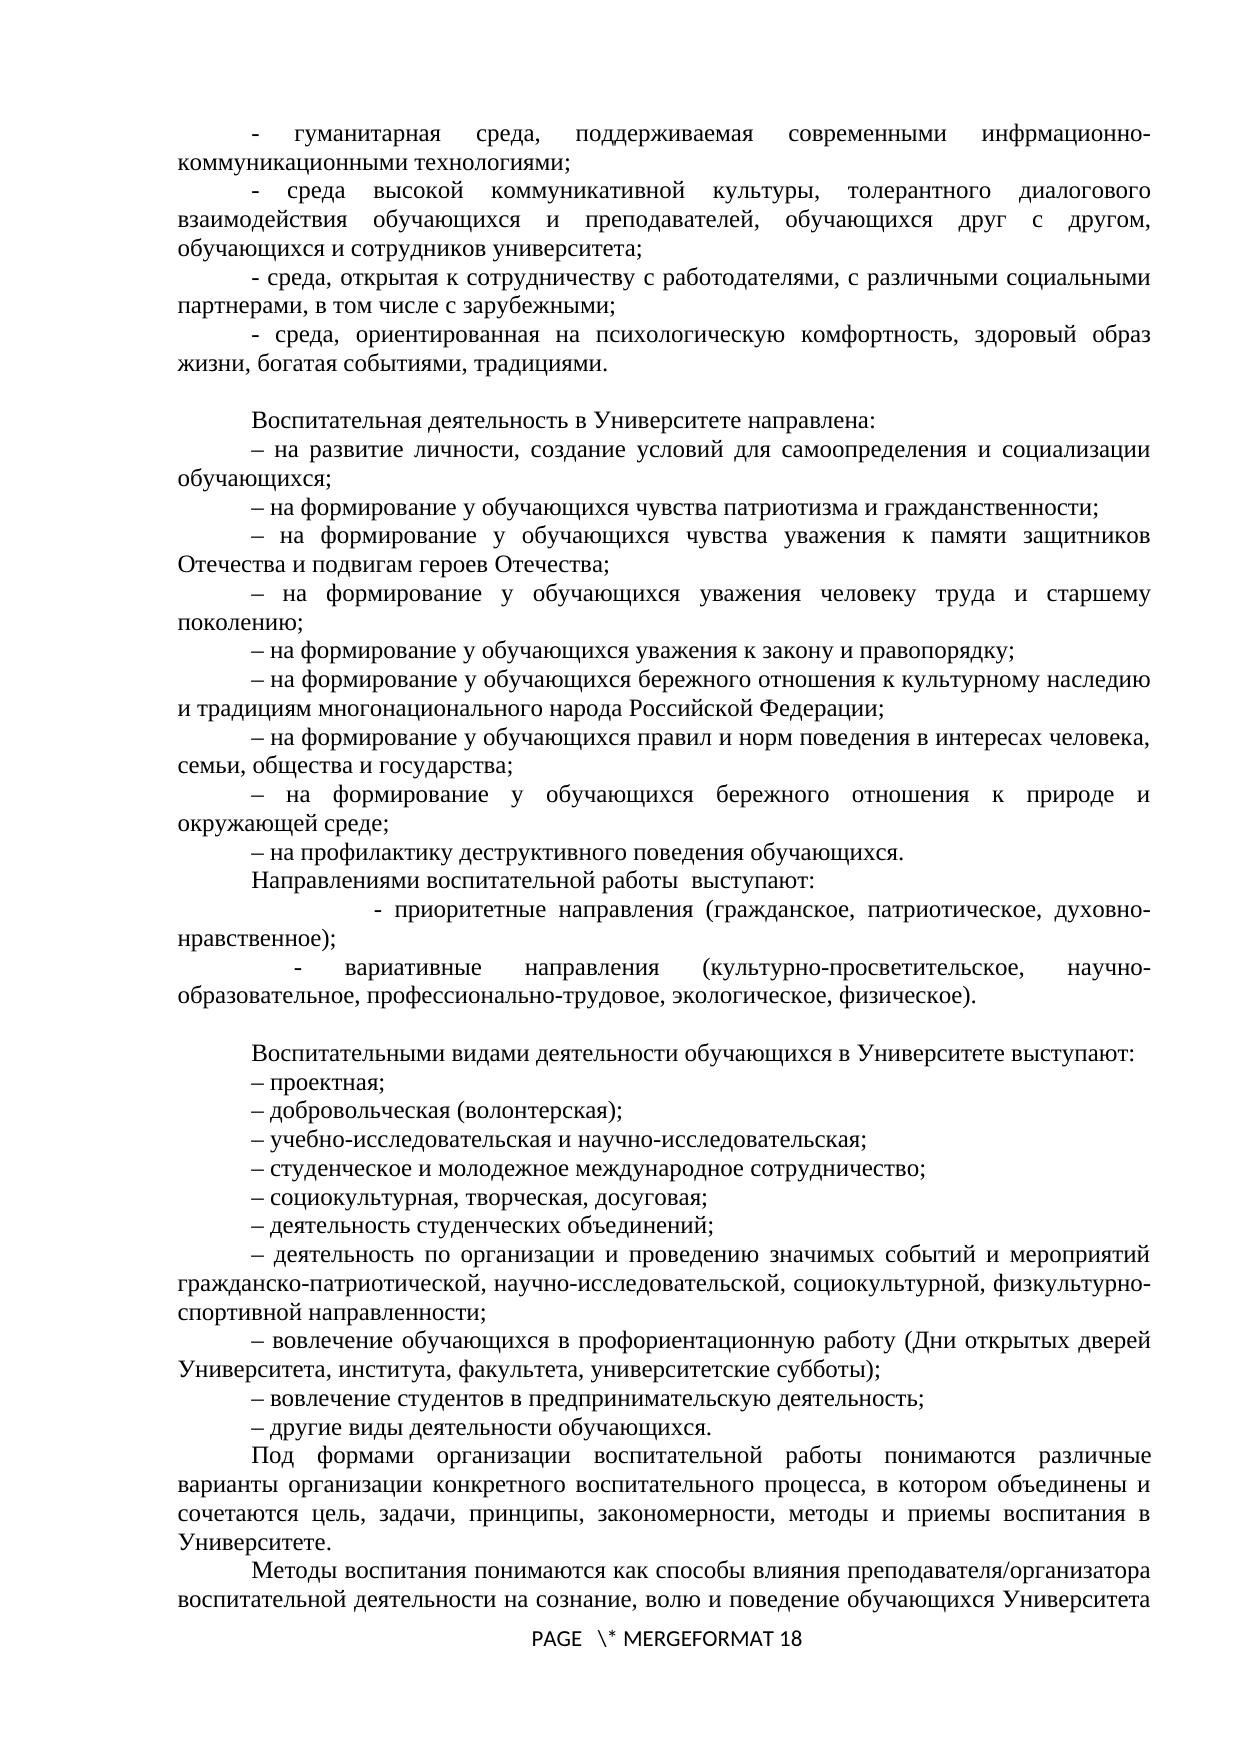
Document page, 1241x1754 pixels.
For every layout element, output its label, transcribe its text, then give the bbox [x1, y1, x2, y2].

text – учебно-исследовательская и научно-исследовательская; [177, 1124, 1152, 1153]
text – проектная; [177, 1067, 1152, 1096]
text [177, 1556, 1152, 1613]
text Под формами организации воспитательной работы понимаются различные варианты организации конкретного воспитательного процесса, в котором объединены и сочетаются цель, задачи, принципы, закономерности, методы и приемы воспитания в Университете. [177, 1441, 1152, 1556]
text – вовлечение обучающихся в профориентационную работу (Дни открытых дверей Университета, института, факультета, университетские субботы); [177, 1326, 1152, 1383]
text – на развитие личности, создание условий для самоопределения и социализации обучающихся; [177, 434, 1152, 492]
text – другие виды деятельности обучающихся. [177, 1412, 1152, 1441]
text - приоритетные направления (гражданское, патриотическое, духовно-нравственное); [177, 894, 1152, 952]
text – на формирование у обучающихся чувства патриотизма и гражданственности; [177, 492, 1152, 521]
text Направлениями воспитательной работы выступают: [177, 866, 1152, 894]
text – на формирование у обучающихся бережного отношения к культурному наследию и традициям многонационального народа Российской Федерации; [177, 664, 1152, 722]
text - гуманитарная среда, поддерживаемая современными инфрмационно-коммуникационными технологиями; [177, 118, 1152, 176]
text – на формирование у обучающихся чувства уважения к памяти защитников Отечества и подвигам героев Отечества; [177, 521, 1152, 578]
text – на профилактику деструктивного поведения обучающихся. [177, 837, 1152, 866]
text – вовлечение студентов в предпринимательскую деятельность; [177, 1383, 1152, 1412]
text – на формирование у обучающихся уважения человеку труда и старшему поколению; [177, 578, 1152, 636]
text - вариативные направления (культурно-просветительское, научно-образовательное, профессионально-трудовое, экологическое, физическое). [177, 952, 1152, 1009]
text - среда высокой коммуникативной культуры, толерантного диалогового взаимодействия обучающихся и преподавателей, обучающихся друг с другом, обучающихся и сотрудников университета; [177, 176, 1152, 262]
text – социокультурная, творческая, досуговая; [177, 1182, 1152, 1211]
text – деятельность по организации и проведению значимых событий и мероприятий гражданско-патриотической, научно-исследовательской, социокультурной, физкультурно-спортивной направленности; [177, 1239, 1152, 1326]
text Воспитательными видами деятельности обучающихся в Университете выступают: [177, 1038, 1152, 1067]
text – студенческое и молодежное международное сотрудничество; [177, 1153, 1152, 1182]
text – добровольческая (волонтерская); [177, 1096, 1152, 1124]
text – на формирование у обучающихся уважения к закону и правопорядку; [177, 636, 1152, 664]
text – на формирование у обучающихся бережного отношения к природе и окружающей среде; [177, 779, 1152, 837]
text – на формирование у обучающихся правил и норм поведения в интересах человека, семьи, общества и государства; [177, 722, 1152, 779]
text - среда, ориентированная на психологическую комфортность, здоровый образ жизни, богатая событиями, традициями. [177, 319, 1152, 377]
text Воспитательная деятельность в Университете направлена: [177, 406, 1152, 434]
text – деятельность студенческих объединений; [177, 1211, 1152, 1239]
text - среда, открытая к сотрудничеству с работодателями, с различными социальными партнерами, в том числе с зарубежными; [177, 262, 1152, 319]
